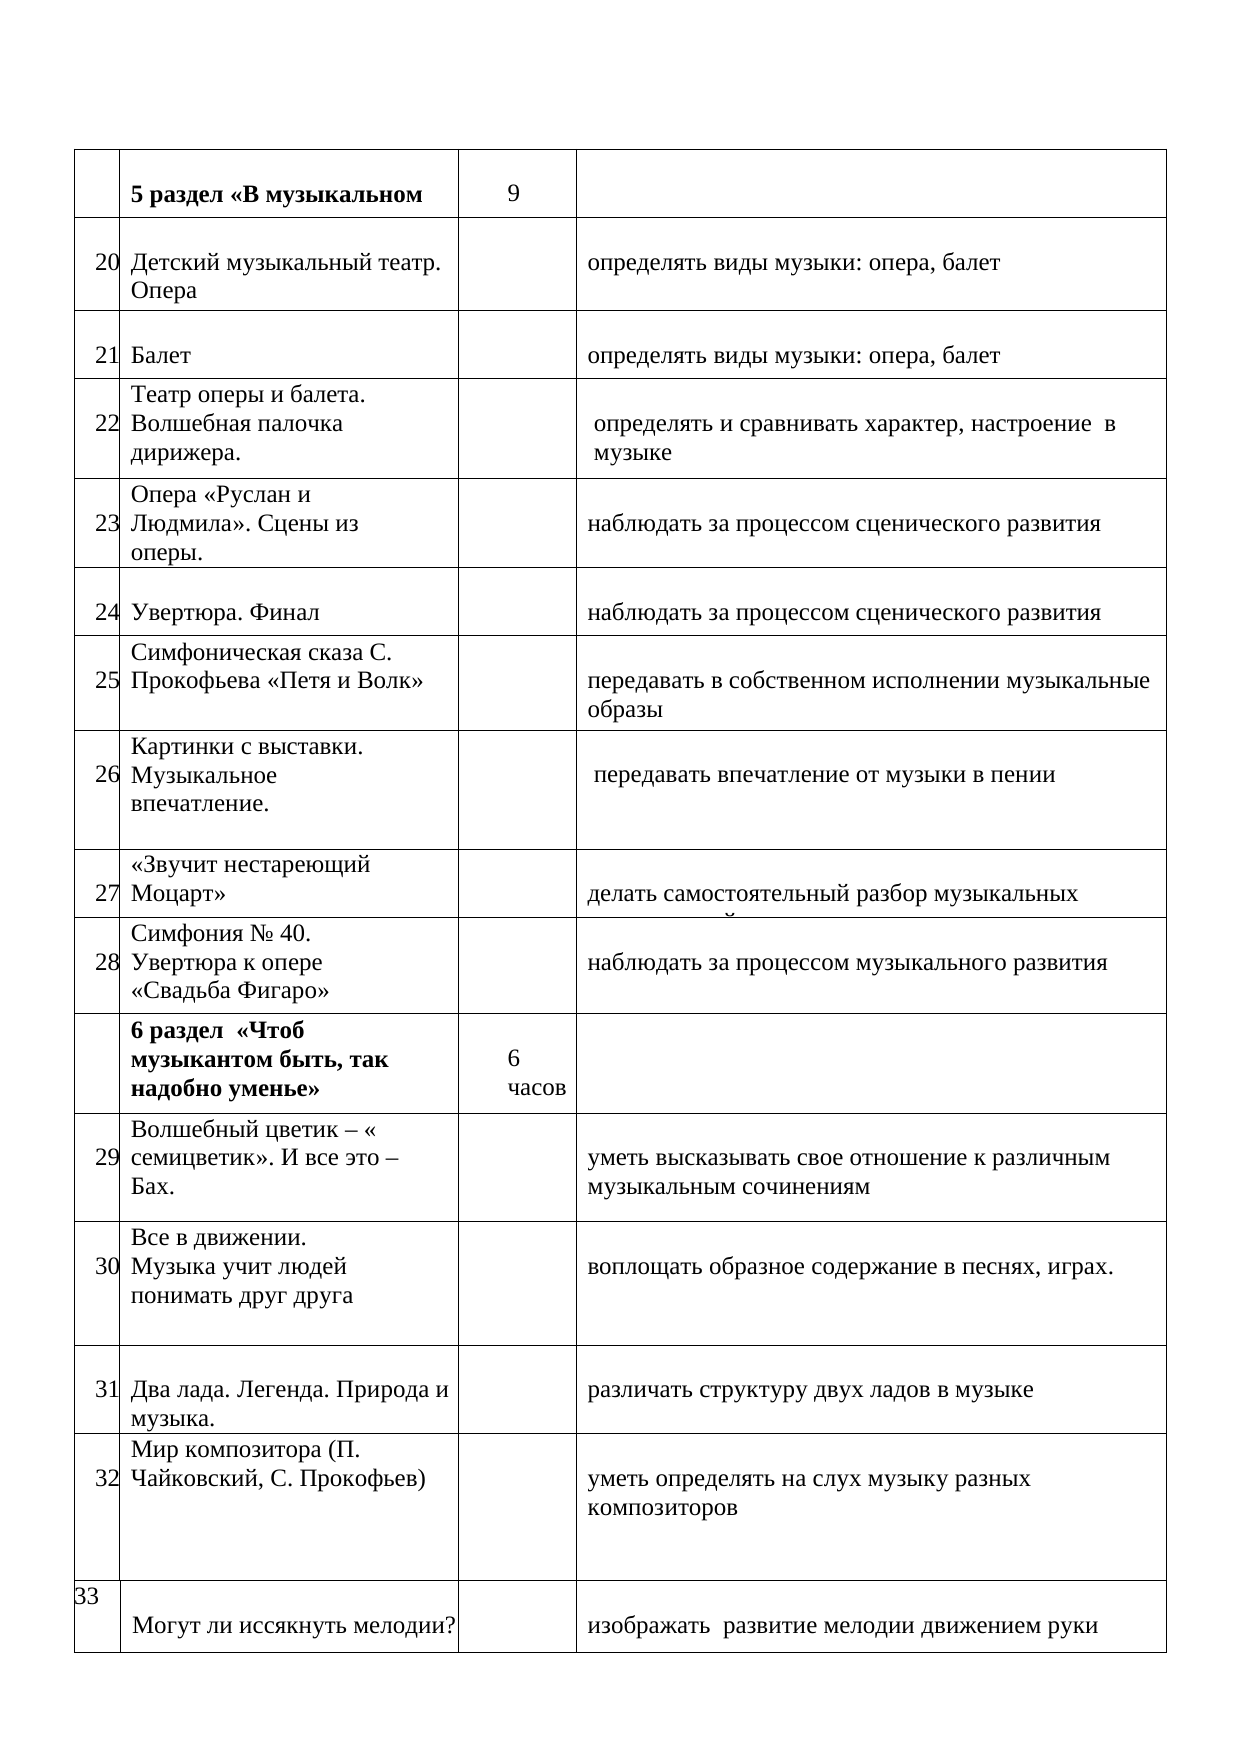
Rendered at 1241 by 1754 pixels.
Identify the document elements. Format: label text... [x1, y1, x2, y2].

table_cell [459, 850, 576, 917]
table_cell делать самостоятельный разбор музыкальных произведений [577, 850, 1166, 917]
table_cell Два лада. Легенда. Природа и музыка. [120, 1346, 458, 1433]
table_cell 5 раздел «В музыкальном театре» [120, 150, 458, 217]
table_cell [459, 218, 576, 310]
table_cell [459, 636, 576, 729]
table_cell [459, 1346, 576, 1433]
table_cell [459, 568, 576, 635]
table_cell Все в движении. Музыка учит людей понимать друг друга [120, 1222, 458, 1344]
table_cell Волшебный цветик – « семицветик». И все это – Бах. [120, 1114, 458, 1221]
table_cell 33 [75, 1581, 120, 1652]
table_cell 6 раздел «Чтоб музыкантом быть, так надобно уменье» [120, 1014, 458, 1112]
table_cell [577, 150, 1166, 217]
table_cell 22 [75, 379, 119, 478]
table_cell [75, 150, 119, 217]
table_cell [577, 1014, 1166, 1112]
table_cell 21 [75, 311, 119, 378]
table_cell наблюдать за процессом сценического развития [577, 568, 1166, 635]
table_cell 31 [75, 1346, 119, 1433]
table_cell передавать в собственном исполнении музыкальные образы [577, 636, 1166, 729]
table_cell Опера «Руслан и Людмила». Сцены из оперы. [120, 479, 458, 567]
table_cell определять виды музыки: опера, балет [577, 218, 1166, 310]
table_cell Увертюра. Финал [120, 568, 458, 635]
table_cell [459, 1114, 576, 1221]
table_cell Детский музыкальный театр. Опера [120, 218, 458, 310]
table_cell [459, 479, 576, 567]
table_cell [459, 1581, 576, 1652]
table_cell уметь высказывать свое отношение к различным музыкальным сочинениям [577, 1114, 1166, 1221]
table_cell [459, 731, 576, 848]
table_cell [459, 1222, 576, 1344]
table_cell [459, 379, 576, 478]
table_cell Мир композитора (П. Чайковский, С. Прокофьев) [120, 1434, 458, 1580]
table_cell [75, 1014, 119, 1112]
table_cell 9 часов [459, 150, 576, 217]
table_cell 27 [75, 850, 119, 917]
table_cell 23 [75, 479, 119, 567]
table_cell воплощать образное содержание в песнях, играх. [577, 1222, 1166, 1344]
table_cell 29 [75, 1114, 119, 1221]
table_cell 25 [75, 636, 119, 729]
table_cell [459, 918, 576, 1013]
table_cell различать структуру двух ладов в музыке [577, 1346, 1166, 1433]
table_cell определять и сравнивать характер, настроение в музыке [577, 379, 1166, 478]
table_cell 28 [75, 918, 119, 1013]
table_cell 26 [75, 731, 119, 848]
table_cell Симфония № 40. Увертюра к опере «Свадьба Фигаро» [120, 918, 458, 1013]
table_cell [459, 1434, 576, 1580]
table_cell Симфоническая сказа С. Прокофьева «Петя и Волк» [120, 636, 458, 729]
table_cell Могут ли иссякнуть мелодии? [121, 1581, 458, 1652]
table_cell определять виды музыки: опера, балет [577, 311, 1166, 378]
table_cell наблюдать за процессом сценического развития [577, 479, 1166, 567]
table_cell изображать развитие мелодии движением руки [577, 1581, 1166, 1652]
table_cell 32 [75, 1434, 119, 1580]
table_cell Картинки с выставки. Музыкальное впечатление. [120, 731, 458, 848]
table_cell 24 [75, 568, 119, 635]
table_cell 30 [75, 1222, 119, 1344]
table_cell 6 часов [459, 1014, 576, 1112]
table_cell Театр оперы и балета. Волшебная палочка дирижера. [120, 379, 458, 478]
table_cell 20 [75, 218, 119, 310]
table_cell передавать впечатление от музыки в пении [577, 731, 1166, 848]
table_cell уметь определять на слух музыку разных композиторов [577, 1434, 1166, 1580]
table_cell Балет [120, 311, 458, 378]
table_cell наблюдать за процессом музыкального развития [577, 918, 1166, 1013]
table_cell [459, 311, 576, 378]
table_cell «Звучит нестареющий Моцарт» [120, 850, 458, 917]
